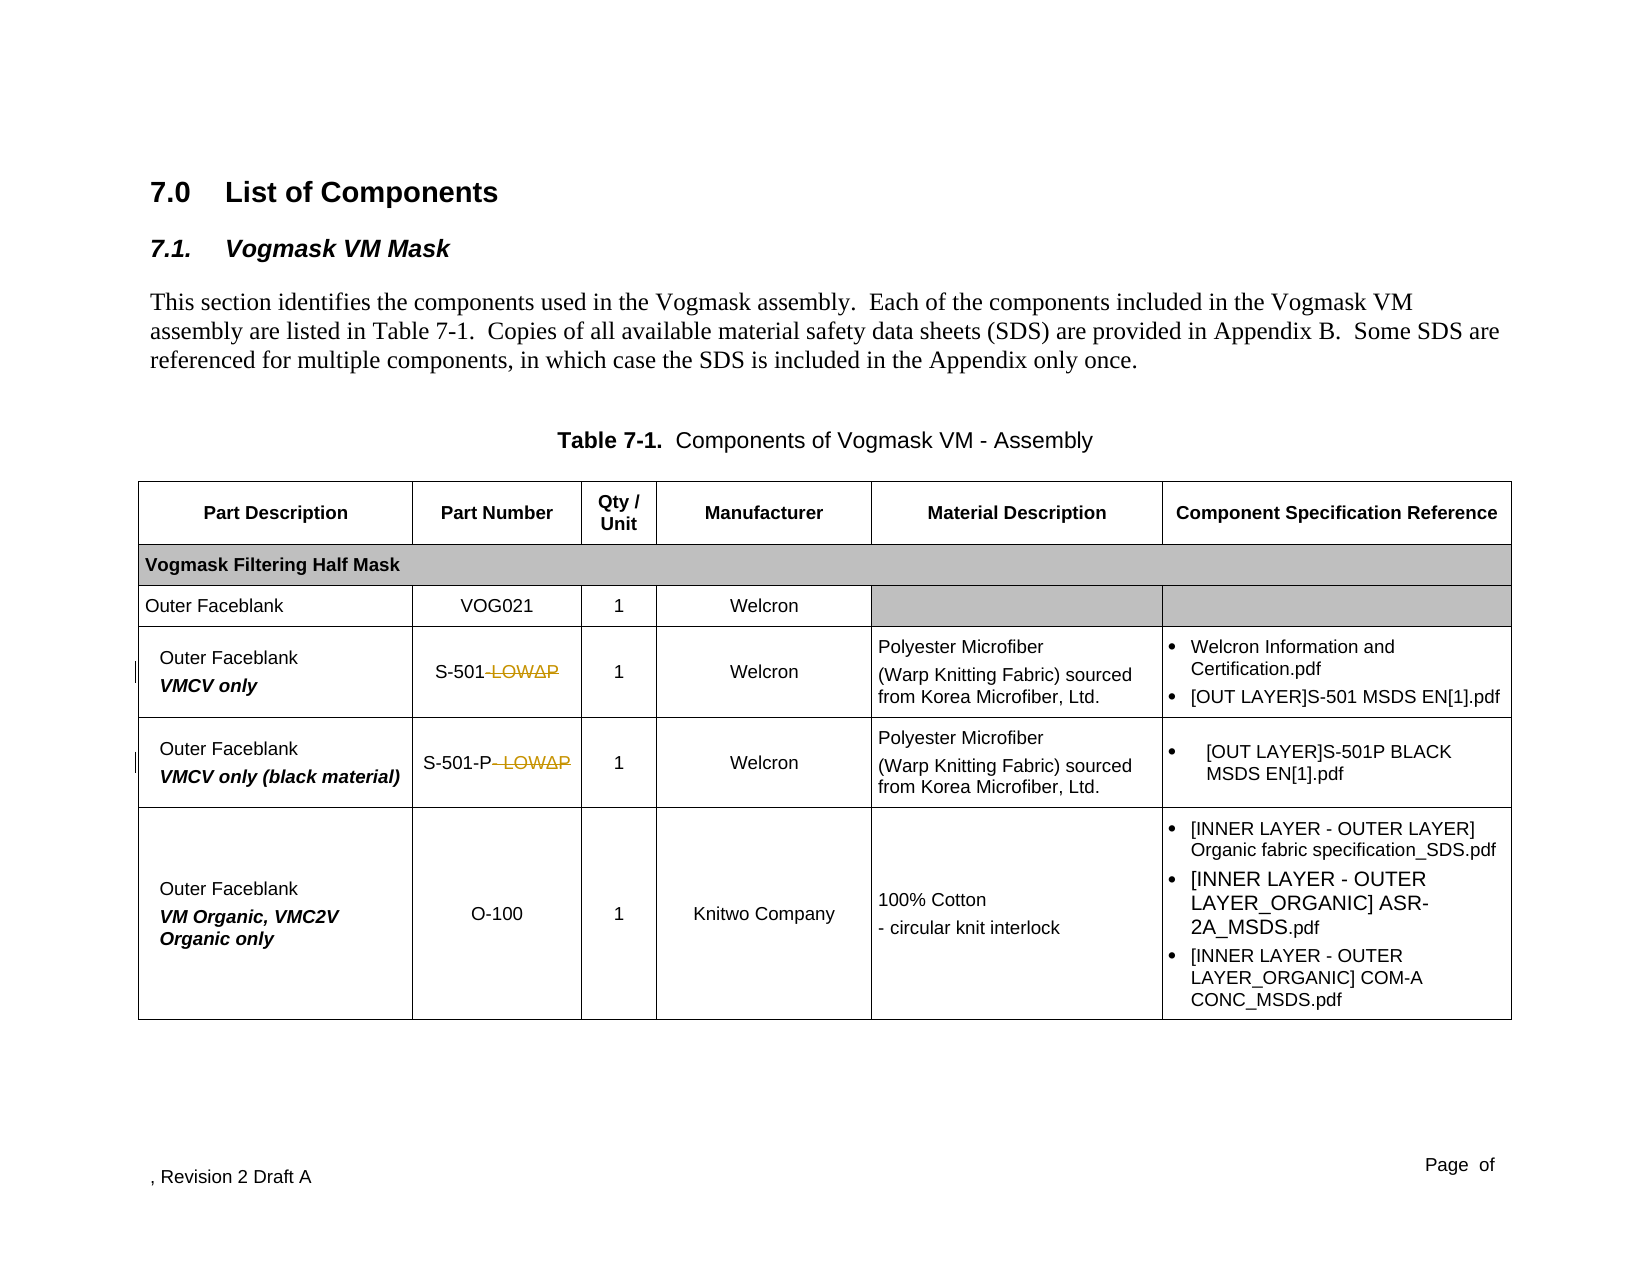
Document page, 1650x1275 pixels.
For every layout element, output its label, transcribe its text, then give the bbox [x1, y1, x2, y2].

table_cell 1 [582, 718, 656, 807]
table_cell Welcron [657, 586, 871, 626]
table_cell S-501 [413, 627, 581, 717]
table_cell 100% Cotton - circular knit interlock [872, 808, 1162, 1019]
table_cell Knitwo Company [657, 808, 871, 1019]
table_cell Manufacturer [657, 482, 871, 544]
table_cell 1 [582, 586, 656, 626]
table_cell [INNER LAYER - OUTER LAYER] Organic fabric specification_SDS.pdf [INNER LAYER - OUTER LAYER_ORGANIC] ASR-2A_MSDS.pdf [INNER LAYER - OUTER LAYER_ORGANIC] COM-A CONC_MSDS.pdf [1163, 808, 1511, 1019]
table_cell Welcron [657, 627, 871, 717]
table_cell Polyester Microfiber (Warp Knitting Fabric) sourced from Korea Microfiber, Ltd. [872, 627, 1162, 717]
table_cell 1 [582, 808, 656, 1019]
table_cell Outer Faceblank [139, 586, 412, 626]
table_cell O-100 [413, 808, 581, 1019]
subtitle List of Components [150, 175, 1500, 208]
table_cell [872, 586, 1162, 626]
table_cell Outer Faceblank VMCV only (black material) [139, 718, 412, 807]
table_cell Welcron Information and Certification.pdf [OUT LAYER]S-501 MSDS EN[1].pdf [1163, 627, 1511, 717]
table_cell Outer Faceblank VM Organic, VMC2V Organic only [139, 808, 412, 1019]
table_cell Vogmask Filtering Half Mask [139, 545, 1511, 585]
table_cell Outer Faceblank VMCV only [139, 627, 412, 717]
table_cell [1163, 586, 1511, 626]
subtitle Vogmask VM Mask [150, 233, 1500, 262]
table_cell Part Number [413, 482, 581, 544]
table_cell Component Specification Reference [1163, 482, 1511, 544]
table_cell 1 [582, 627, 656, 717]
table_cell Part Description [139, 482, 412, 544]
table_cell Polyester Microfiber (Warp Knitting Fabric) sourced from Korea Microfiber, Ltd. [872, 718, 1162, 807]
table_cell Welcron [657, 718, 871, 807]
table_cell Qty / Unit [582, 482, 656, 544]
text This section identifies the components used in the Vogmask assembly. Each of the components included in the Vogmask VM assembly are listed in . Copies of all available material safety data sheets (SDS) are provided in Appendix B. Some SDS are referenced for multiple components, in which case the SDS is included in the Appendix only once. [150, 287, 1500, 373]
table_cell Material Description [872, 482, 1162, 544]
table_cell VOG021 [413, 586, 581, 626]
table_cell S-501-P [413, 718, 581, 807]
table_cell [OUT LAYER]S-501P BLACK MSDS EN[1].pdf [1163, 718, 1511, 807]
